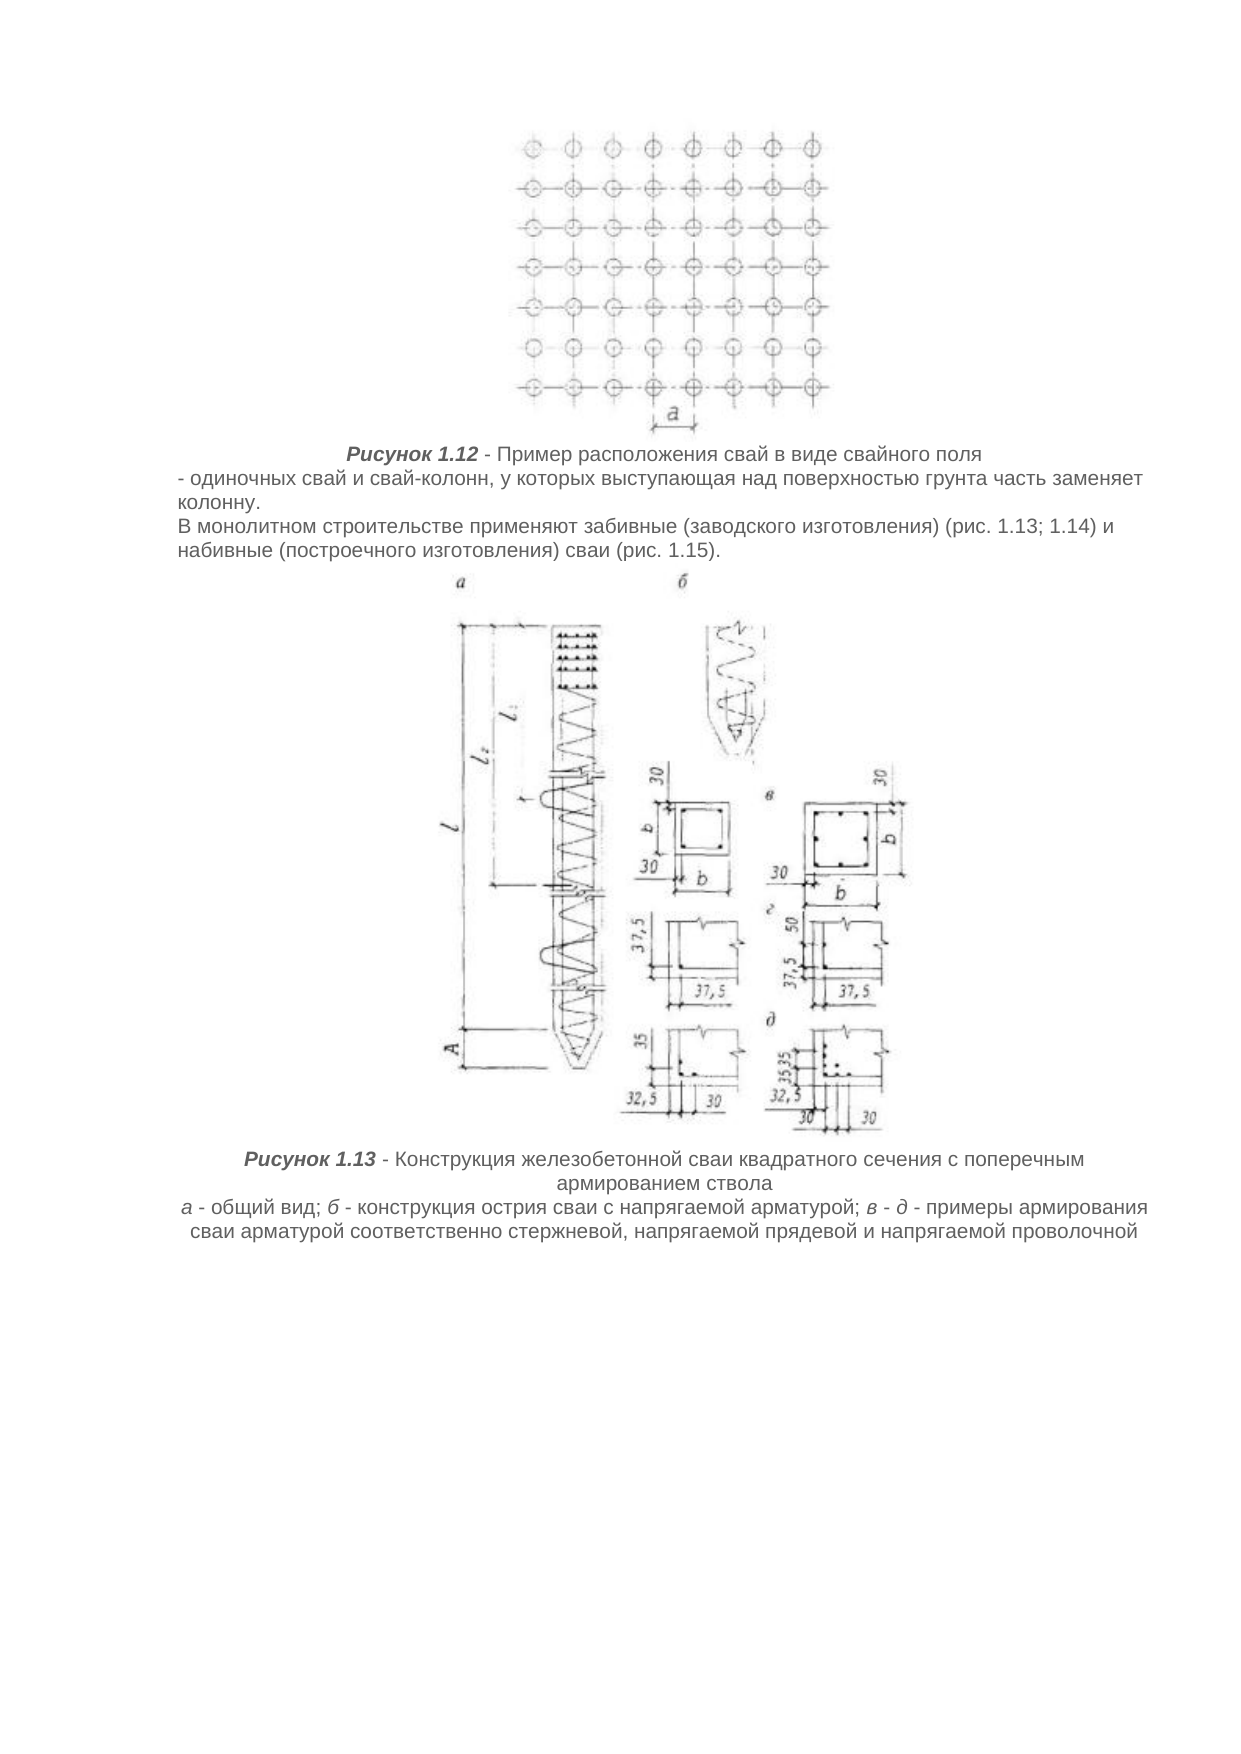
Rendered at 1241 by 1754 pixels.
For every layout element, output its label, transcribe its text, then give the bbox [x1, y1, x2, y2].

picture [401, 561, 928, 1148]
text В монолитном строительстве применяют забивные (заводского изготовления) (рис. 1.13; 1.14) и набивные (построечного изготовления) сваи (рис. 1.15). [177, 513, 1152, 561]
text а - общий вид; б - конструкция острия сваи с напрягаемой арматурой; в - д - примеры армирования сваи арматурой соответственно стержневой, напрягаемой прядевой и напрягаемой проволочной [177, 1195, 1152, 1243]
text Рисунок 1.12 - Пример расположения свай в виде свайного поля [177, 442, 1152, 466]
text - одиночных свай и свай-колонн, у которых выступающая над поверхностью грунта часть заменяет колонну. [177, 466, 1152, 513]
picture [471, 118, 858, 442]
text Рисунок 1.13 - Конструкция железобетонной сваи квадратного сечения с поперечным армированием ствола [177, 1147, 1152, 1195]
